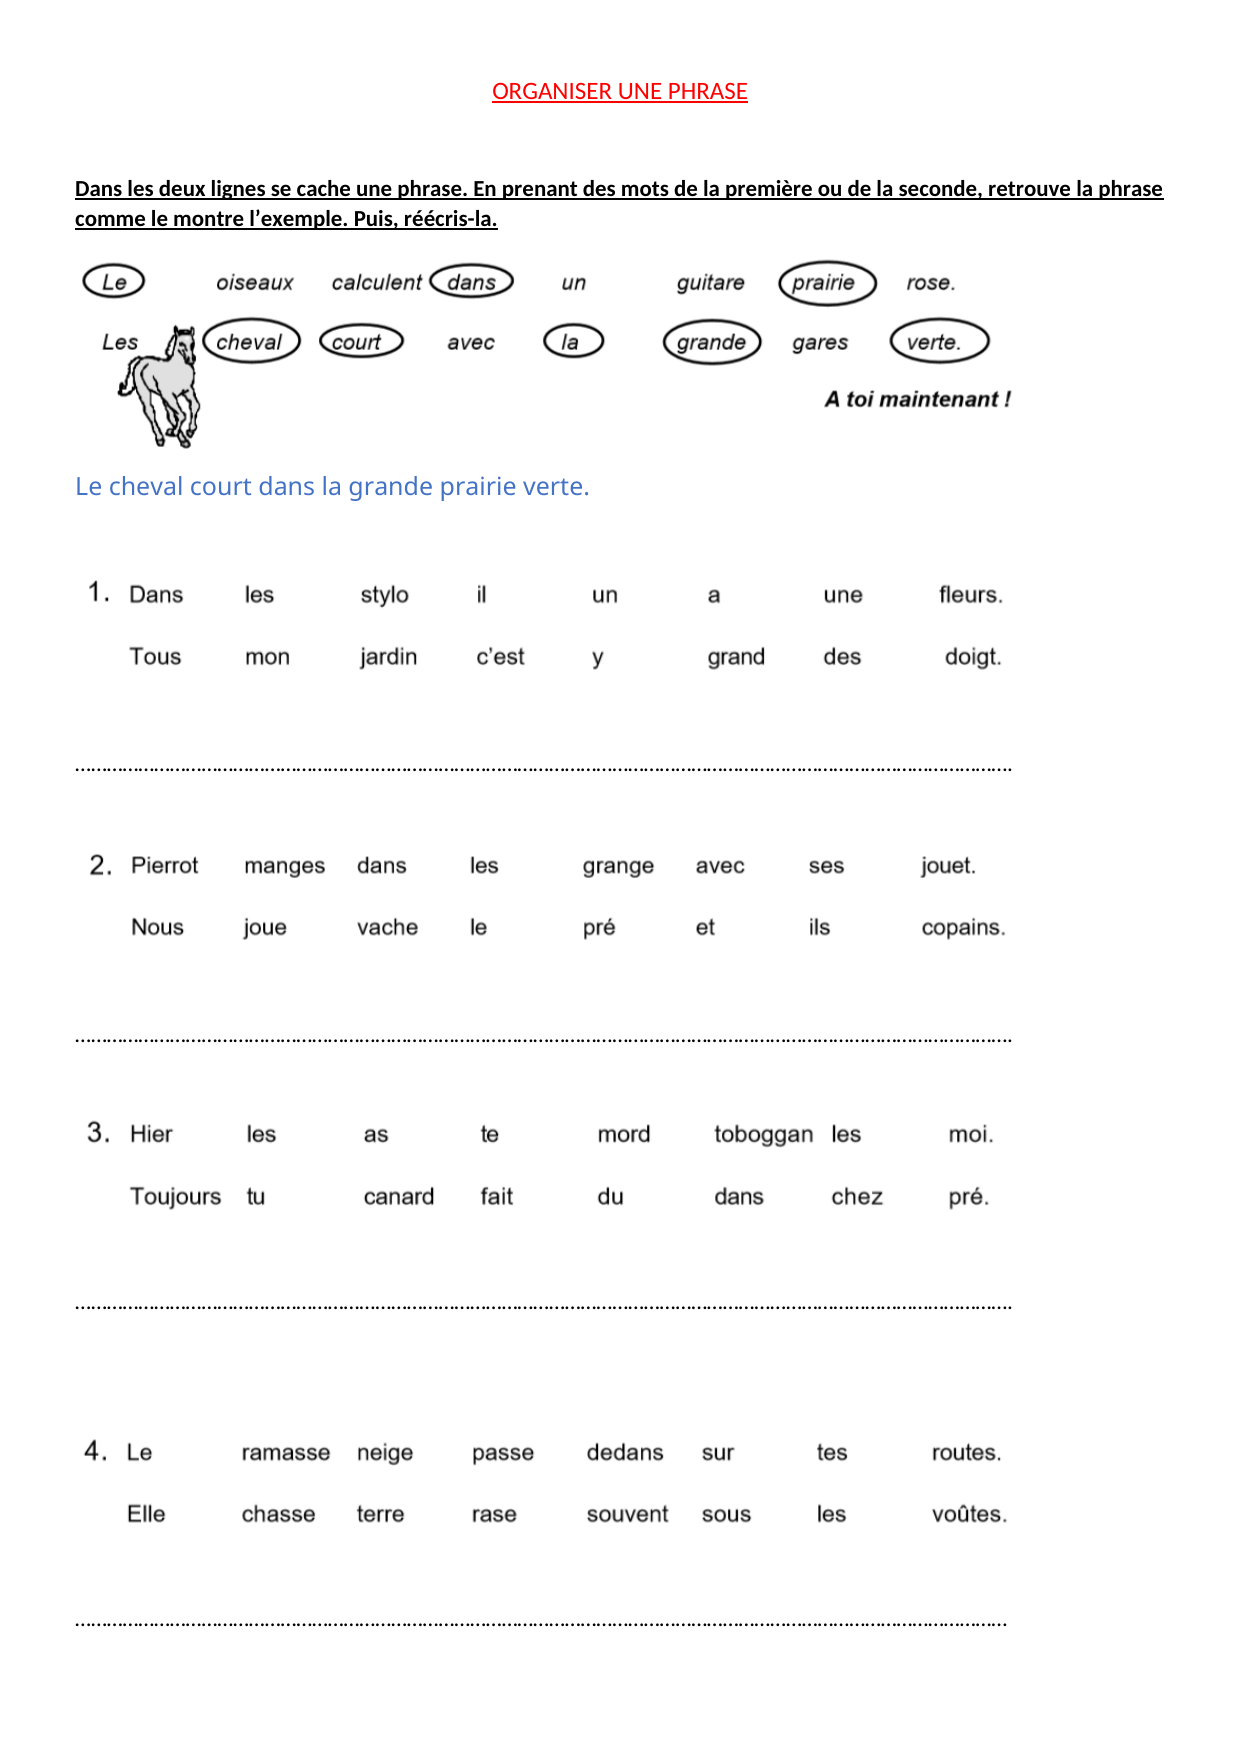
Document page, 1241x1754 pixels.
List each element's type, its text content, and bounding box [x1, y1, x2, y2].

picture [75, 842, 1021, 955]
text ……………………………………………………………………………………………………………………………………………………………. [75, 1021, 1165, 1048]
text ……………………………………………………………………………………………………………………………………………………………. [75, 749, 1165, 777]
text …………………………………………………………………………………………………………………………………………………………… [75, 1604, 1165, 1632]
text ORGANISER UNE PHRASE [75, 75, 1165, 106]
picture [75, 1114, 1021, 1222]
picture [75, 569, 1021, 683]
text Le cheval court dans la grande prairie verte. [75, 469, 1165, 503]
picture [75, 251, 1021, 450]
text Dans les deux lignes se cache une phrase. En prenant des mots de la première ou de la seconde, retrouve la phrase comme le montre l’exemple. Puis, réécris-la. [75, 174, 1165, 232]
text ……………………………………………………………………………………………………………………………………………………………. [75, 1287, 1165, 1315]
picture [75, 1428, 1021, 1538]
